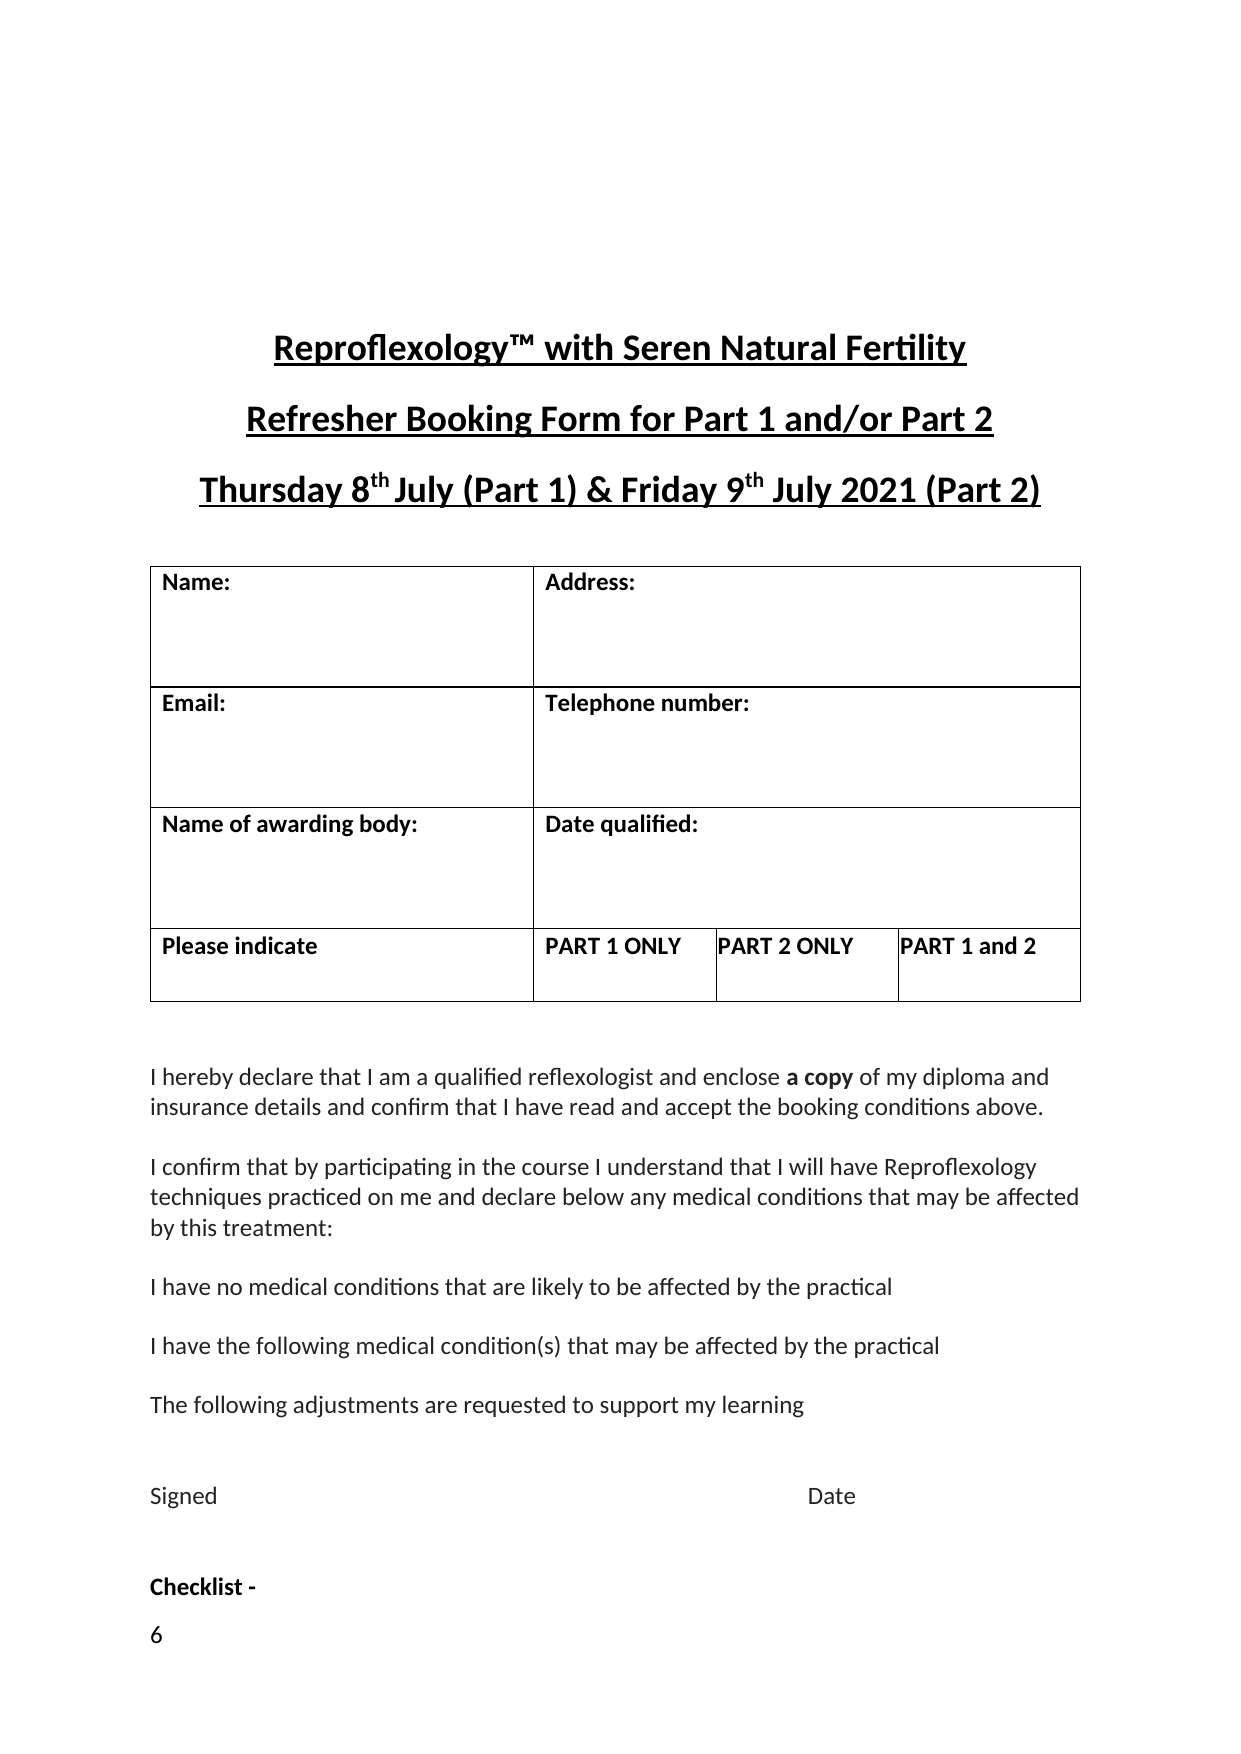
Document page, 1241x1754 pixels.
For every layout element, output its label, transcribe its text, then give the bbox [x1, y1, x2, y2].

table_cell Please indicate [151, 929, 533, 1001]
table_cell PART 1 and 2 [899, 929, 1080, 1001]
text Checklist - [150, 1571, 1090, 1602]
text Thursday 8th July (Part 1) & Friday 9th July 2021 (Part 2) [150, 466, 1090, 512]
text I confirm that by participating in the course I understand that I will have Reproflexology techniques practiced on me and declare below any medical conditions that may be affected by this treatment: [150, 1151, 1090, 1242]
text Reproflexology™ with Seren Natural Fertility [150, 324, 1090, 370]
table_cell Date qualified: [534, 808, 1080, 927]
table_header Name: [151, 567, 533, 686]
text I have the following medical condition(s) that may be affected by the practical [150, 1330, 1090, 1361]
text I have no medical conditions that are likely to be affected by the practical [150, 1271, 1090, 1302]
table_cell Name of awarding body: [151, 808, 533, 927]
table_cell Telephone number: [534, 688, 1080, 807]
table_cell PART 1 ONLY [534, 929, 716, 1001]
text The following adjustments are requested to support my learning [150, 1390, 1090, 1420]
text I hereby declare that I am a qualified reflexologist and enclose a copy of my diploma and insurance details and confirm that I have read and accept the booking conditions above. [150, 1061, 1090, 1122]
text Signed Date [150, 1478, 1090, 1512]
text Refresher Booking Form for Part 1 and/or Part 2 [150, 395, 1090, 441]
table_cell Email: [151, 688, 533, 807]
table_cell PART 2 ONLY [717, 929, 898, 1001]
table_header Address: [534, 567, 1080, 686]
